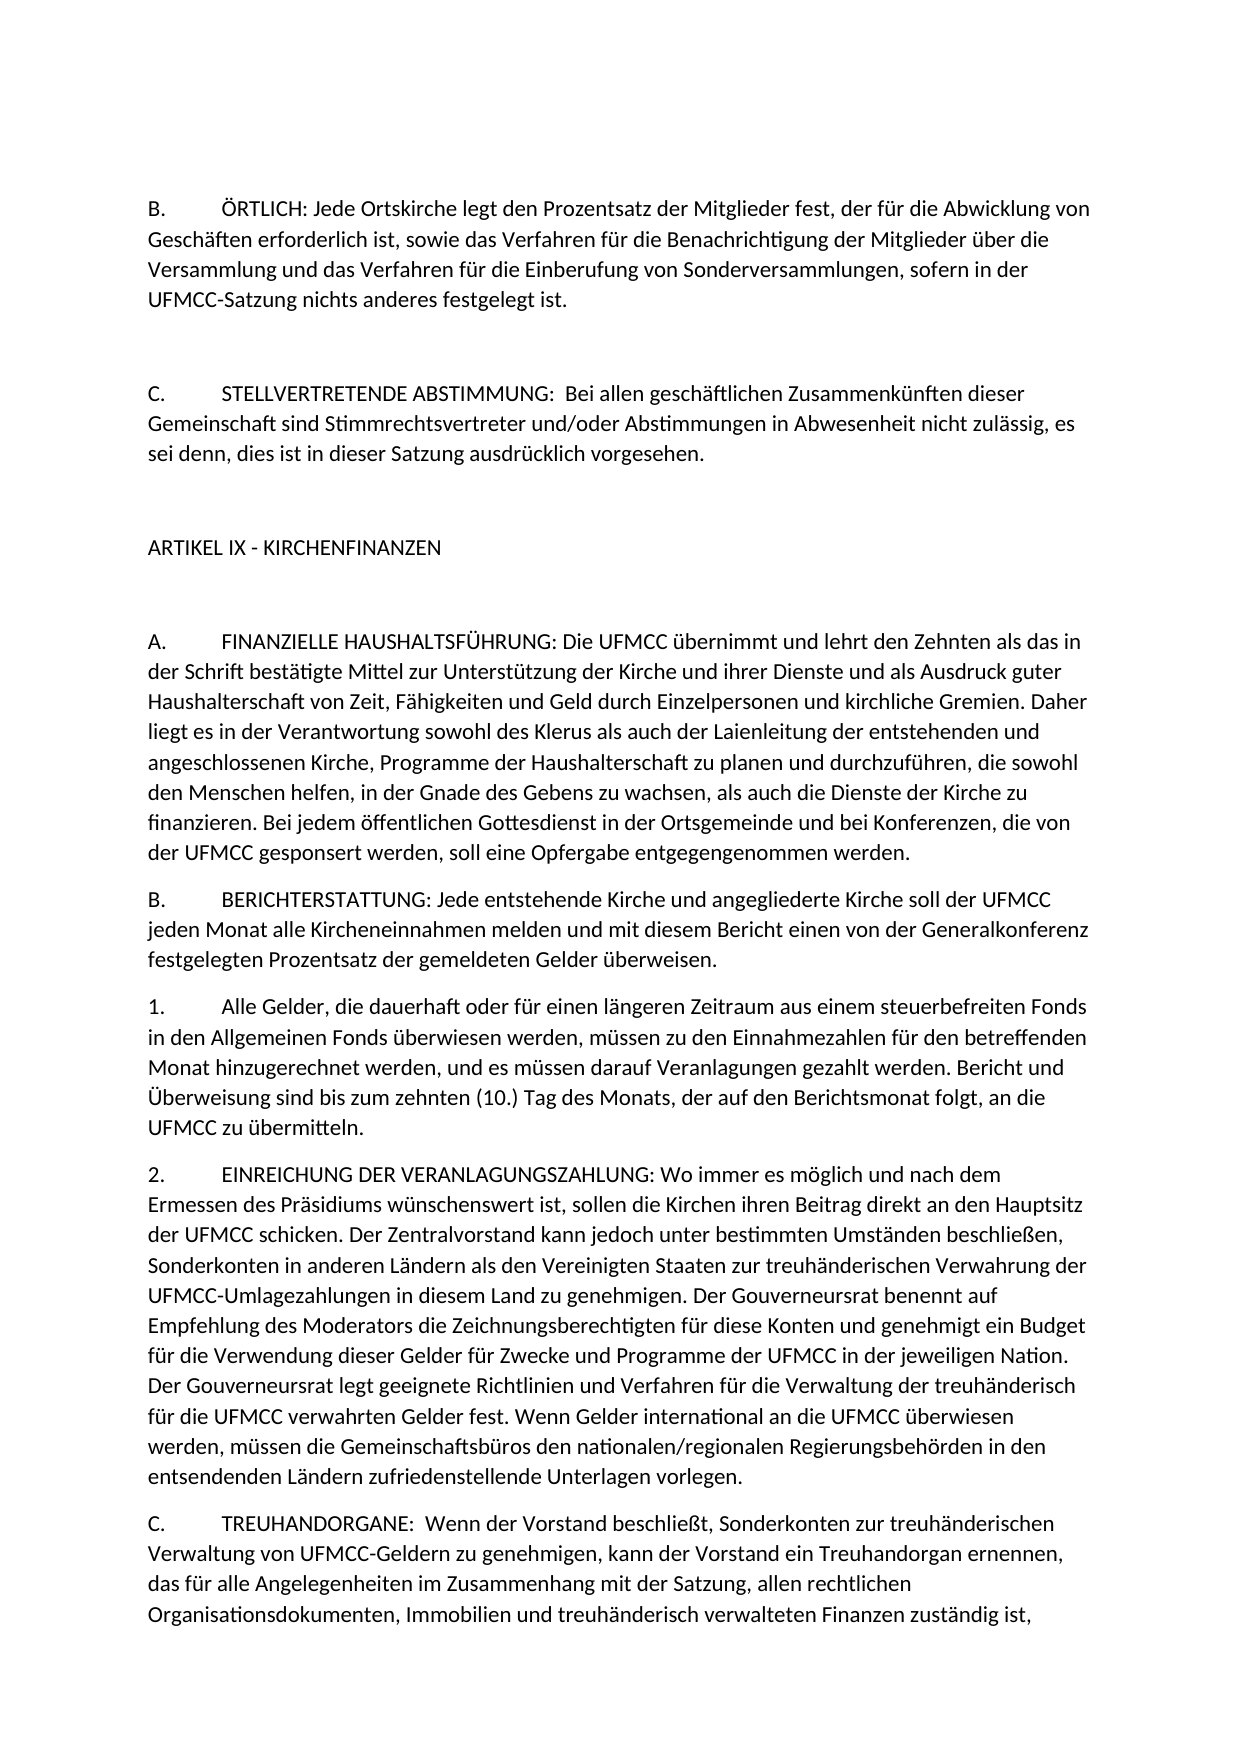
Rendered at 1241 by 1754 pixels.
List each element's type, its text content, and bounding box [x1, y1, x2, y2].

text 1. Alle Gelder, die dauerhaft oder für einen längeren Zeitraum aus einem steuerbefreiten Fonds in den Allgemeinen Fonds überwiesen werden, müssen zu den Einnahmezahlen für den betreffenden Monat hinzugerechnet werden, und es müssen darauf Veranlagungen gezahlt werden. Bericht und Überweisung sind bis zum zehnten (10.) Tag des Monats, der auf den Berichtsmonat folgt, an die UFMCC zu übermitteln. [148, 992, 1093, 1141]
text A. FINANZIELLE HAUSHALTSFÜHRUNG: Die UFMCC übernimmt und lehrt den Zehnten als das in der Schrift bestätigte Mittel zur Unterstützung der Kirche und ihrer Dienste und als Ausdruck guter Haushalterschaft von Zeit, Fähigkeiten und Geld durch Einzelpersonen und kirchliche Gremien. Daher liegt es in der Verantwortung sowohl des Klerus als auch der Laienleitung der entstehenden und angeschlossenen Kirche, Programme der Haushalterschaft zu planen und durchzuführen, die sowohl den Menschen helfen, in der Gnade des Gebens zu wachsen, als auch die Dienste der Kirche zu finanzieren. Bei jedem öffentlichen Gottesdienst in der Ortsgemeinde und bei Konferenzen, die von der UFMCC gesponsert werden, soll eine Opfergabe entgegengenommen werden. [148, 627, 1093, 866]
text C. STELLVERTRETENDE ABSTIMMUNG: Bei allen geschäftlichen Zusammenkünften dieser Gemeinschaft sind Stimmrechtsvertreter und/oder Abstimmungen in Abwesenheit nicht zulässig, es sei denn, dies ist in dieser Satzung ausdrücklich vorgesehen. [148, 379, 1093, 467]
text B. ÖRTLICH: Jede Ortskirche legt den Prozentsatz der Mitglieder fest, der für die Abwicklung von Geschäften erforderlich ist, sowie das Verfahren für die Benachrichtigung der Mitglieder über die Versammlung und das Verfahren für die Einberufung von Sonderversammlungen, sofern in der UFMCC-Satzung nichts anderes festgelegt ist. [148, 194, 1093, 313]
text 2. EINREICHUNG DER VERANLAGUNGSZAHLUNG: Wo immer es möglich und nach dem Ermessen des Präsidiums wünschenswert ist, sollen die Kirchen ihren Beitrag direkt an den Hauptsitz der UFMCC schicken. Der Zentralvorstand kann jedoch unter bestimmten Umständen beschließen, Sonderkonten in anderen Ländern als den Vereinigten Staaten zur treuhänderischen Verwahrung der UFMCC-Umlagezahlungen in diesem Land zu genehmigen. Der Gouverneursrat benennt auf Empfehlung des Moderators die Zeichnungsberechtigten für diese Konten und genehmigt ein Budget für die Verwendung dieser Gelder für Zwecke und Programme der UFMCC in der jeweiligen Nation. Der Gouverneursrat legt geeignete Richtlinien und Verfahren für die Verwaltung der treuhänderisch für die UFMCC verwahrten Gelder fest. Wenn Gelder international an die UFMCC überwiesen werden, müssen die Gemeinschaftsbüros den nationalen/regionalen Regierungsbehörden in den entsendenden Ländern zufriedenstellende Unterlagen vorlegen. [148, 1160, 1093, 1490]
text ARTIKEL IX - KIRCHENFINANZEN [148, 533, 1093, 561]
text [148, 1509, 1093, 1628]
text B. BERICHTERSTATTUNG: Jede entstehende Kirche und angegliederte Kirche soll der UFMCC jeden Monat alle Kircheneinnahmen melden und mit diesem Bericht einen von der Generalkonferenz festgelegten Prozentsatz der gemeldeten Gelder überweisen. [148, 885, 1093, 973]
